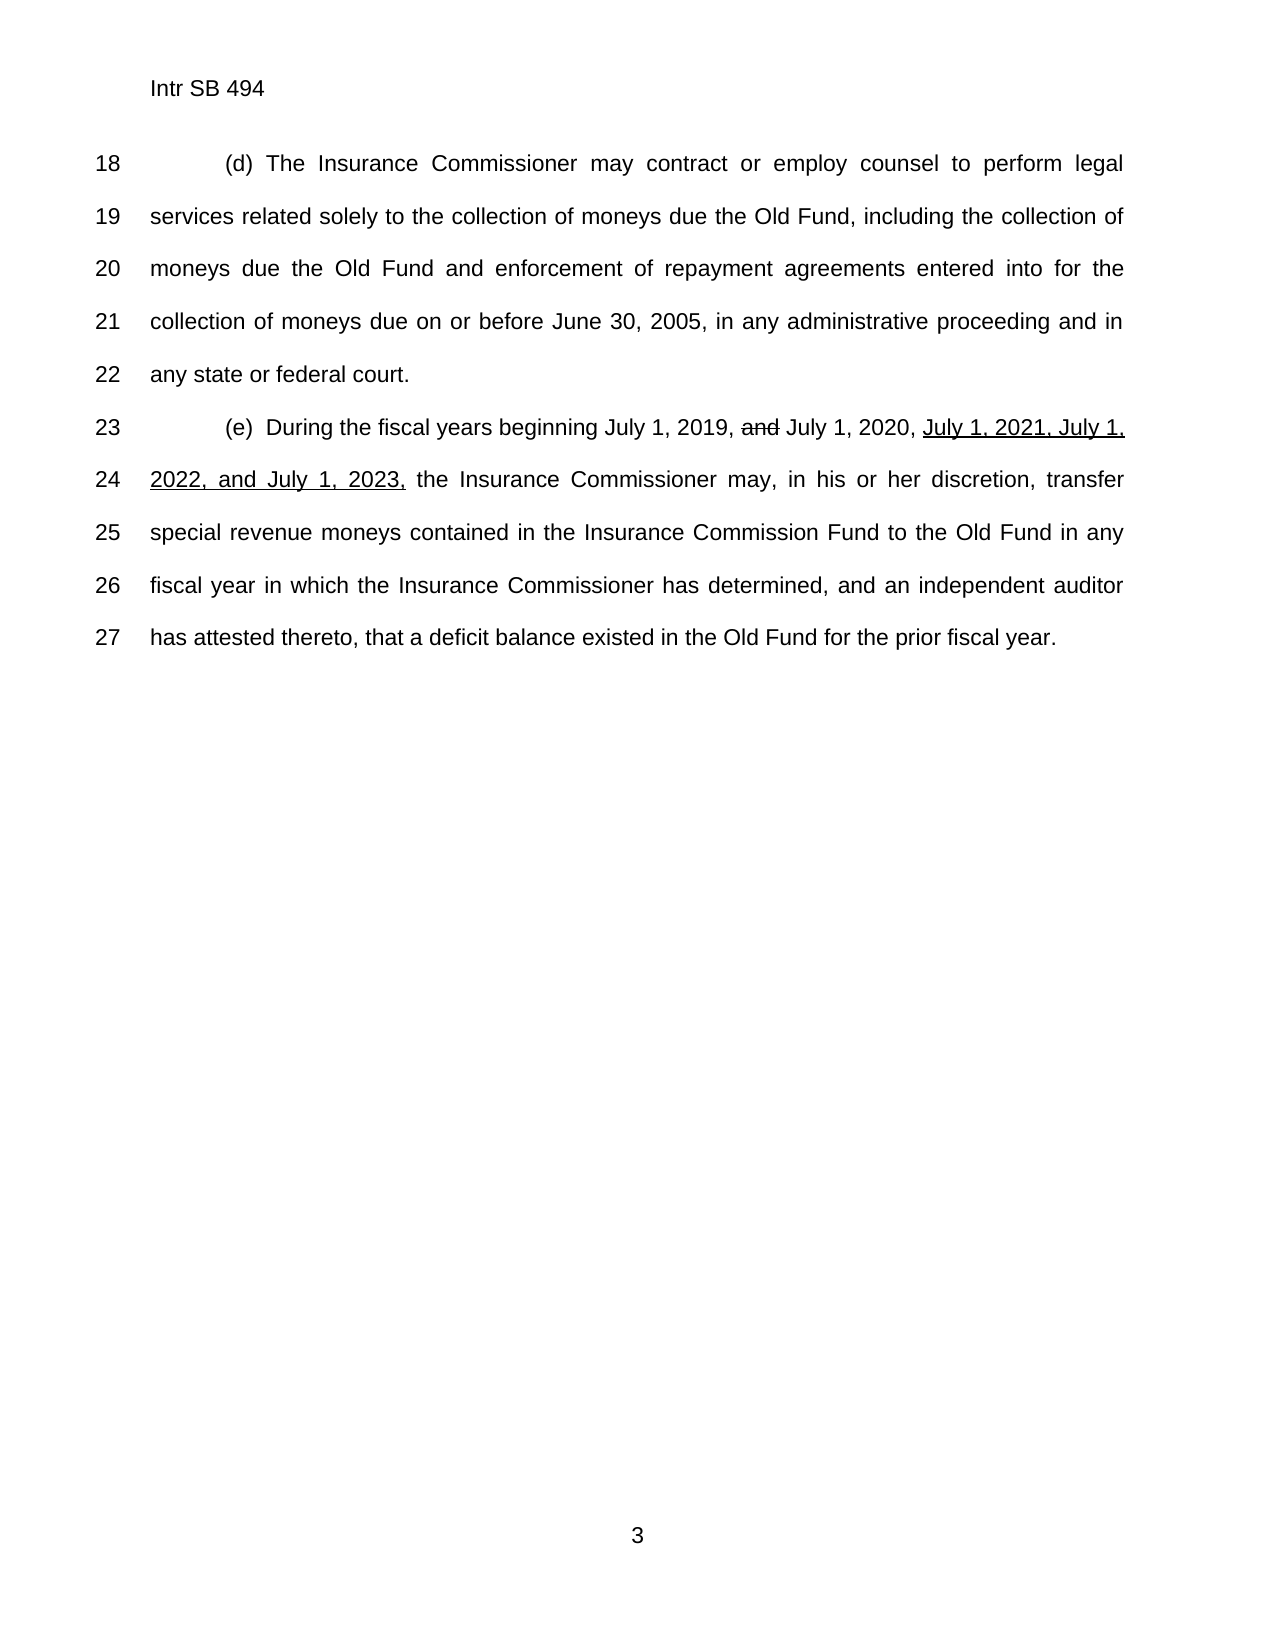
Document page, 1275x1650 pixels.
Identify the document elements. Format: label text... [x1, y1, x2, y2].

text (e) During the fiscal years beginning July 1, 2019, and July 1, 2020, July 1, 2021, July 1, 2022, and July 1, 2023, the Insurance Commissioner may, in his or her discretion, transfer special revenue moneys contained in the Insurance Commission Fund to the Old Fund in any fiscal year in which the Insurance Commissioner has determined, and an independent auditor has attested thereto, that a deficit balance existed in the Old Fund for the prior fiscal year. [150, 413, 1125, 651]
text (d) The Insurance Commissioner may contract or employ counsel to perform legal services related solely to the collection of moneys due the Old Fund, including the collection of moneys due the Old Fund and enforcement of repayment agreements entered into for the collection of moneys due on or before June 30, 2005, in any administrative proceeding and in any state or federal court. [150, 150, 1125, 387]
